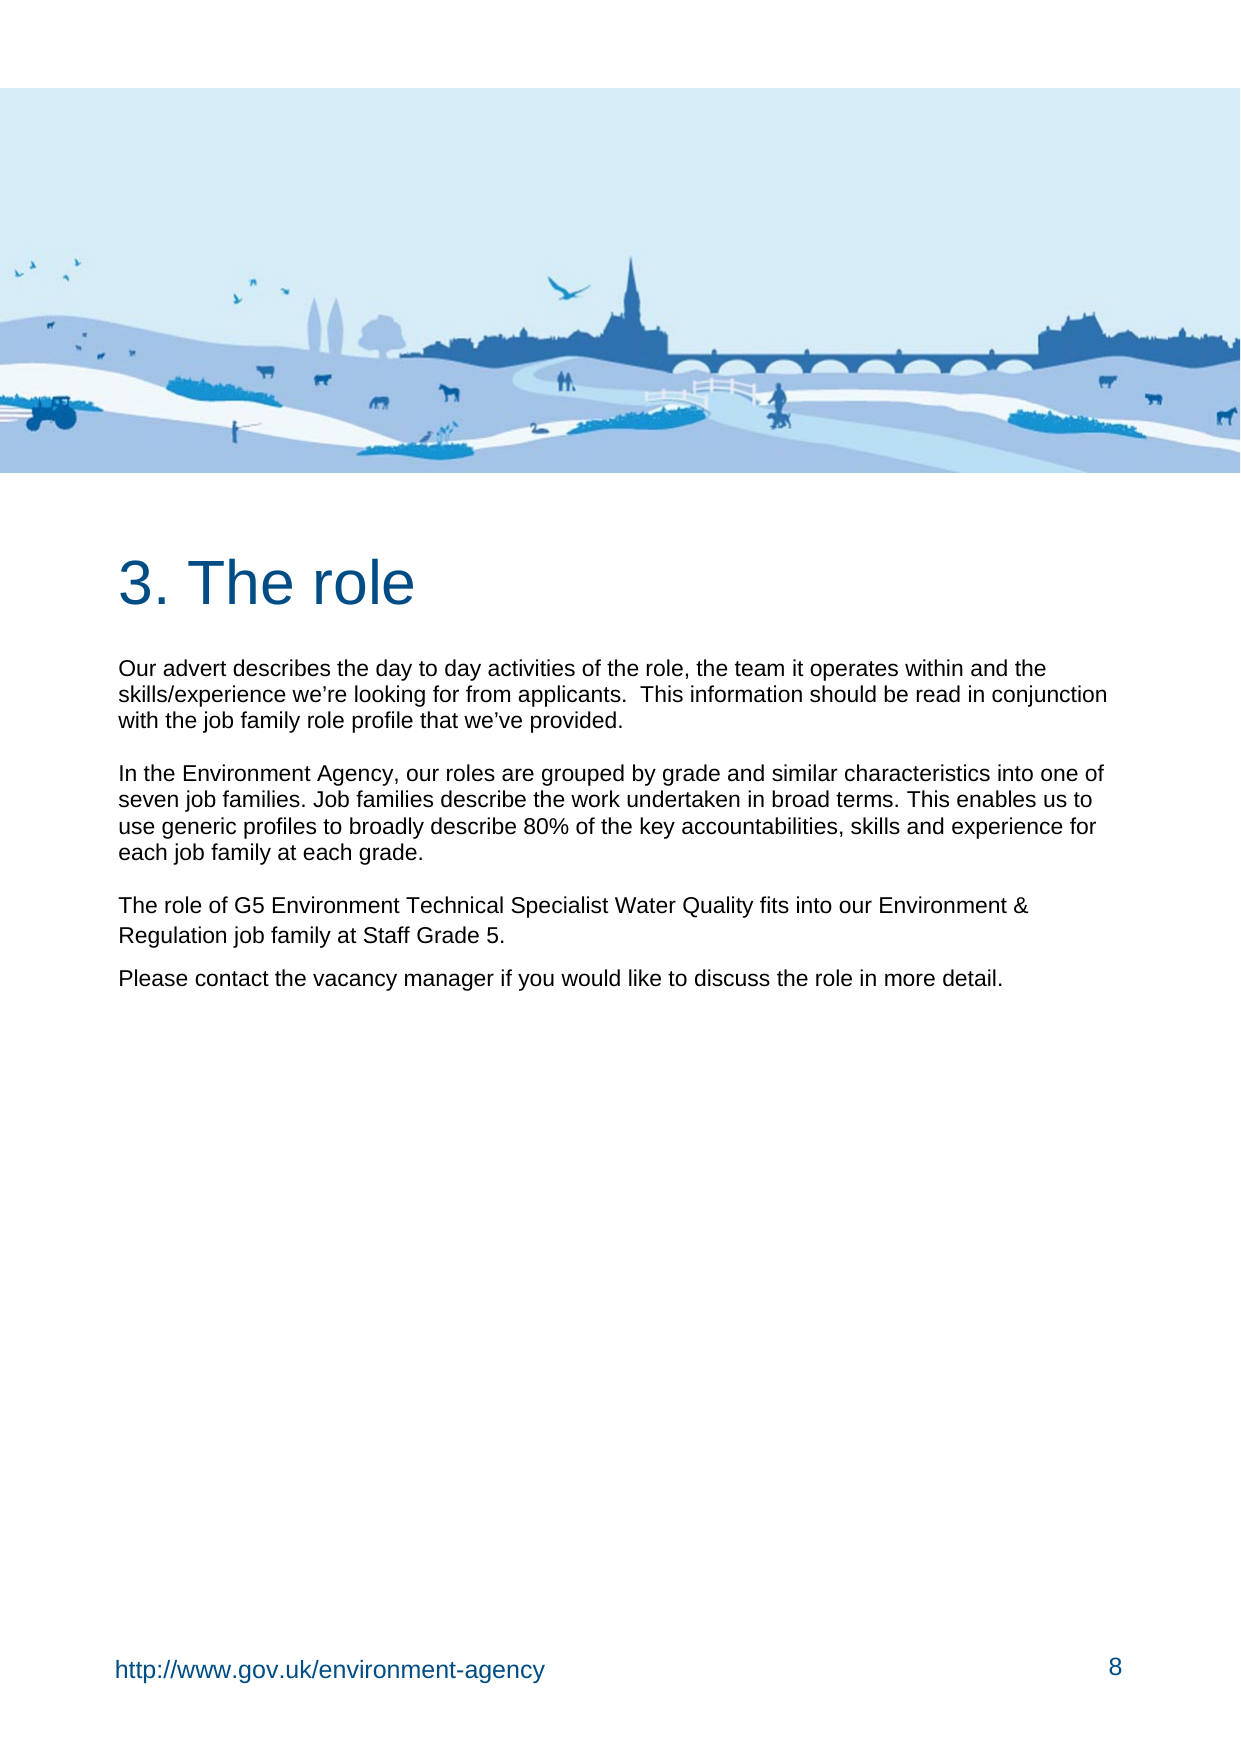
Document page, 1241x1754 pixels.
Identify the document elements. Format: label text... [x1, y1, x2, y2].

picture [0, 88, 1241, 473]
text Our advert describes the day to day activities of the role, the team it operates within and the skills/experience we’re looking for from applicants. This information should be read in conjunction with the job family role profile that we’ve provided. [118, 655, 1122, 734]
text Please contact the vacancy manager if you would like to discuss the role in more detail. [118, 965, 1122, 991]
text The role of G5 Environment Technical Specialist Water Quality fits into our Environment & Regulation job family at Staff Grade 5. [118, 892, 1122, 948]
text 3. The role [118, 473, 1122, 618]
text In the Environment Agency, our roles are grouped by grade and similar characteristics into one of seven job families. Job families describe the work undertaken in broad terms. This enables us to use generic profiles to broadly describe 80% of the key accountabilities, skills and experience for each job family at each grade. [118, 760, 1122, 866]
